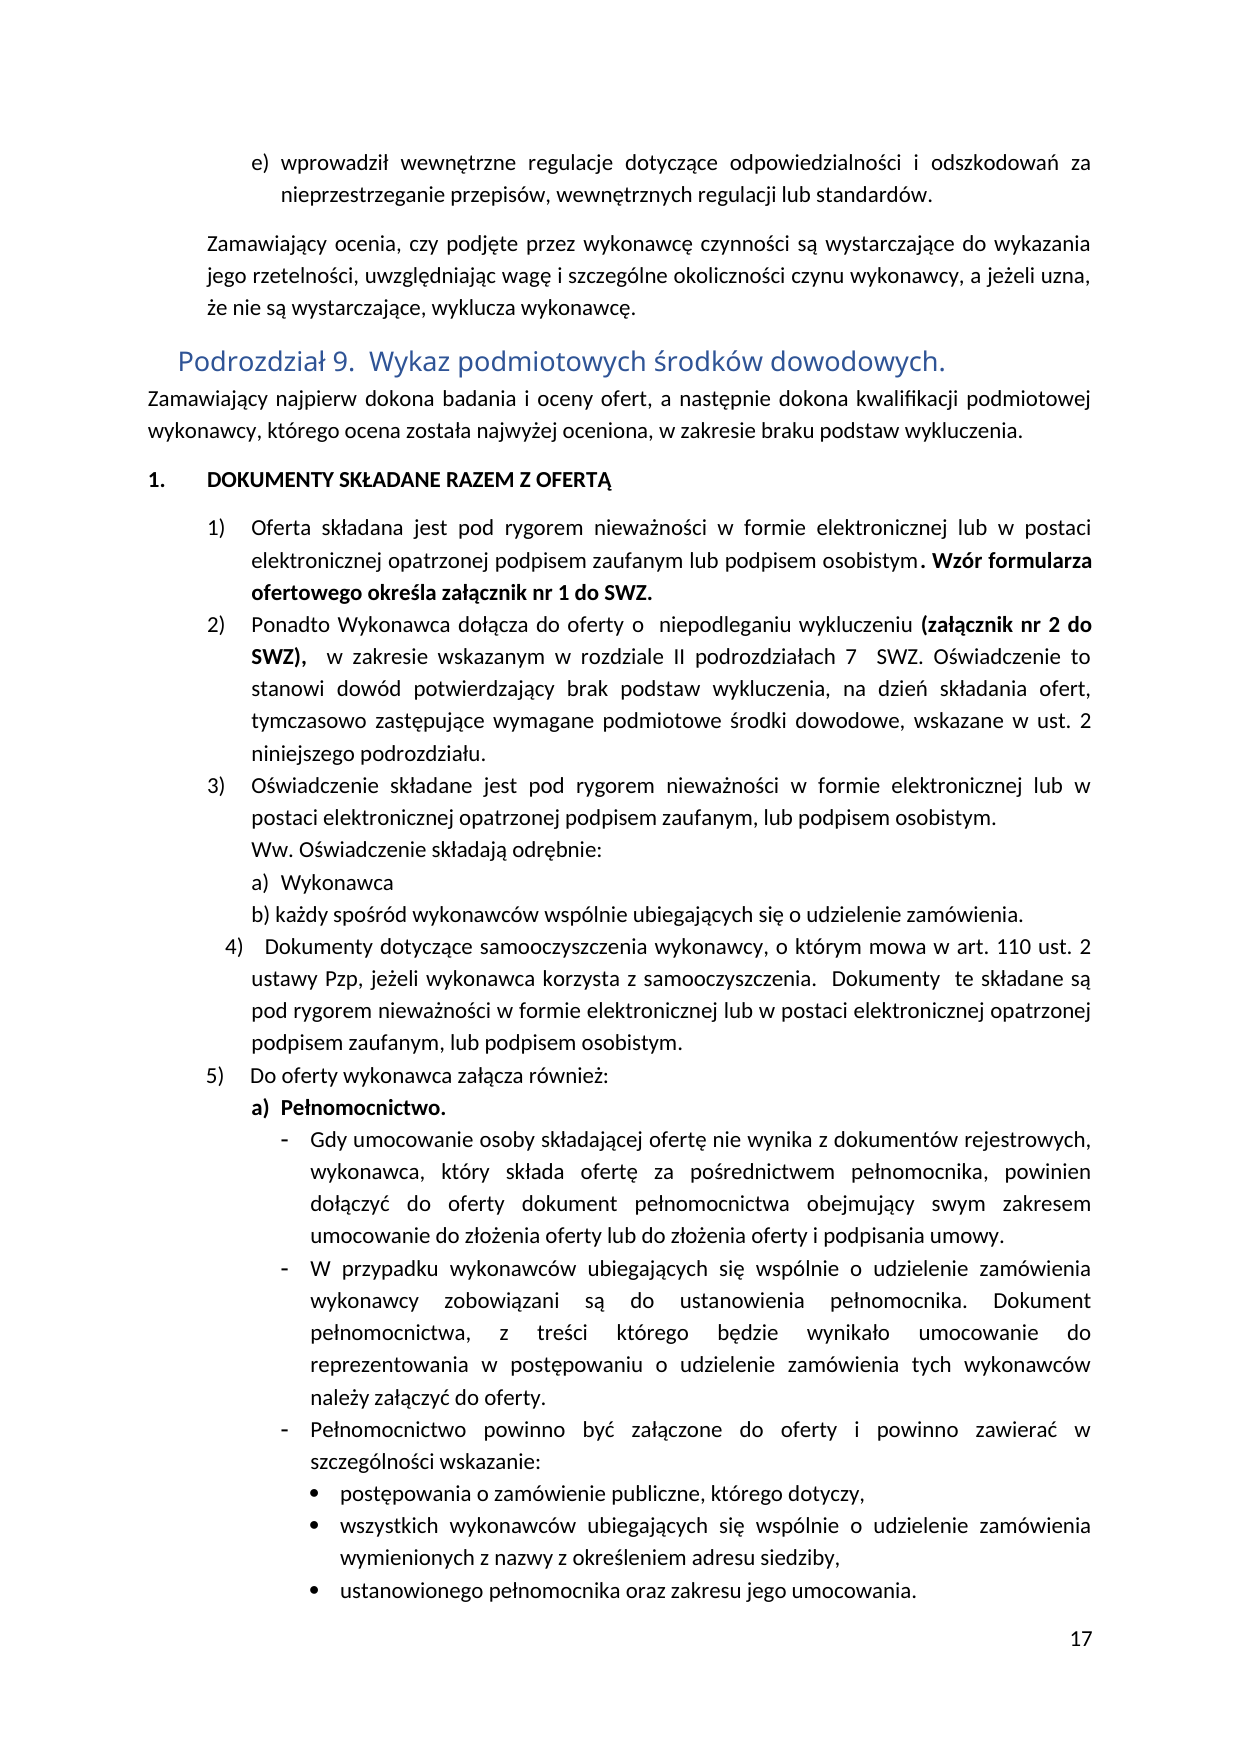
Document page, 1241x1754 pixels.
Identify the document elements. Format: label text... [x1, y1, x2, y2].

list Gdy umocowanie osoby składającej ofertę nie wynika z dokumentów rejestrowych, wykonawca, który składa ofertę za pośrednictwem pełnomocnika, powinien dołączyć do oferty dokument pełnomocnictwa obejmujący swym zakresem umocowanie do złożenia oferty lub do złożenia oferty i podpisania umowy. [281, 1125, 1092, 1250]
list wszystkich wykonawców ubiegających się wspólnie o udzielenie zamówienia wymienionych z nazwy z określeniem adresu siedziby, [310, 1511, 1092, 1572]
list postępowania o zamówienie publiczne, którego dotyczy, [310, 1479, 1092, 1507]
list wprowadził wewnętrzne regulacje dotyczące odpowiedzialności i odszkodowań za nieprzestrzeganie przepisów, wewnętrznych regulacji lub standardów. [251, 148, 1092, 208]
text b) każdy spośród wykonawców wspólnie ubiegających się o udzielenie zamówienia. [251, 900, 1092, 928]
text Zamawiający ocenia, czy podjęte przez wykonawcę czynności są wystarczające do wykazania jego rzetelności, uwzględniając wagę i szczególne okoliczności czynu wykonawcy, a jeżeli uzna, że nie są wystarczające, wyklucza wykonawcę. [207, 229, 1092, 321]
list Oferta składana jest pod rygorem nieważności w formie elektronicznej lub w postaci elektronicznej opatrzonej podpisem zaufanym lub podpisem osobistym. Wzór formularza ofertowego określa załącznik nr 1 do SWZ. [207, 513, 1092, 606]
list W przypadku wykonawców ubiegających się wspólnie o udzielenie zamówienia wykonawcy zobowiązani są do ustanowienia pełnomocnika. Dokument pełnomocnictwa, z treści którego będzie wynikało umocowanie do reprezentowania w postępowaniu o udzielenie zamówienia tych wykonawców należy załączyć do oferty. [281, 1254, 1092, 1411]
text 4) Dokumenty dotyczące samooczyszczenia wykonawcy, o którym mowa w art. 110 ust. 2 ustawy Pzp, jeżeli wykonawca korzysta z samooczyszczenia. Dokumenty te składane są pod rygorem nieważności w formie elektronicznej lub w postaci elektronicznej opatrzonej podpisem zaufanym, lub podpisem osobistym. [148, 932, 1092, 1057]
list Pełnomocnictwo powinno być załączone do oferty i powinno zawierać w szczególności wskazanie: [281, 1415, 1092, 1475]
list ustanowionego pełnomocnika oraz zakresu jego umocowania. [310, 1576, 1092, 1604]
subtitle Wykaz podmiotowych środków dowodowych. [177, 342, 1092, 379]
list Ponadto Wykonawca dołącza do oferty o niepodleganiu wykluczeniu (załącznik nr 2 do SWZ), w zakresie wskazanym w rozdziale II podrozdziałach 7 SWZ. Oświadczenie to stanowi dowód potwierdzający brak podstaw wykluczenia, na dzień składania ofert, tymczasowo zastępujące wymagane podmiotowe środki dowodowe, wskazane w ust. 2 niniejszego podrozdziału. [207, 610, 1092, 767]
list Wykonawca [251, 868, 1092, 896]
list Pełnomocnictwo. [251, 1093, 1092, 1121]
list Oświadczenie składane jest pod rygorem nieważności w formie elektronicznej lub w postaci elektronicznej opatrzonej podpisem zaufanym, lub podpisem osobistym. [207, 771, 1092, 831]
text 5) Do oferty wykonawca załącza również: [185, 1061, 1092, 1089]
text Ww. Oświadczenie składają odrębnie: [251, 835, 1092, 863]
text Zamawiający najpierw dokona badania i oceny ofert, a następnie dokona kwalifikacji podmiotowej wykonawcy, którego ocena została najwyżej oceniona, w zakresie braku podstaw wykluczenia. [148, 384, 1092, 444]
list DOKUMENTY SKŁADANE RAZEM Z OFERTĄ [148, 465, 1092, 493]
